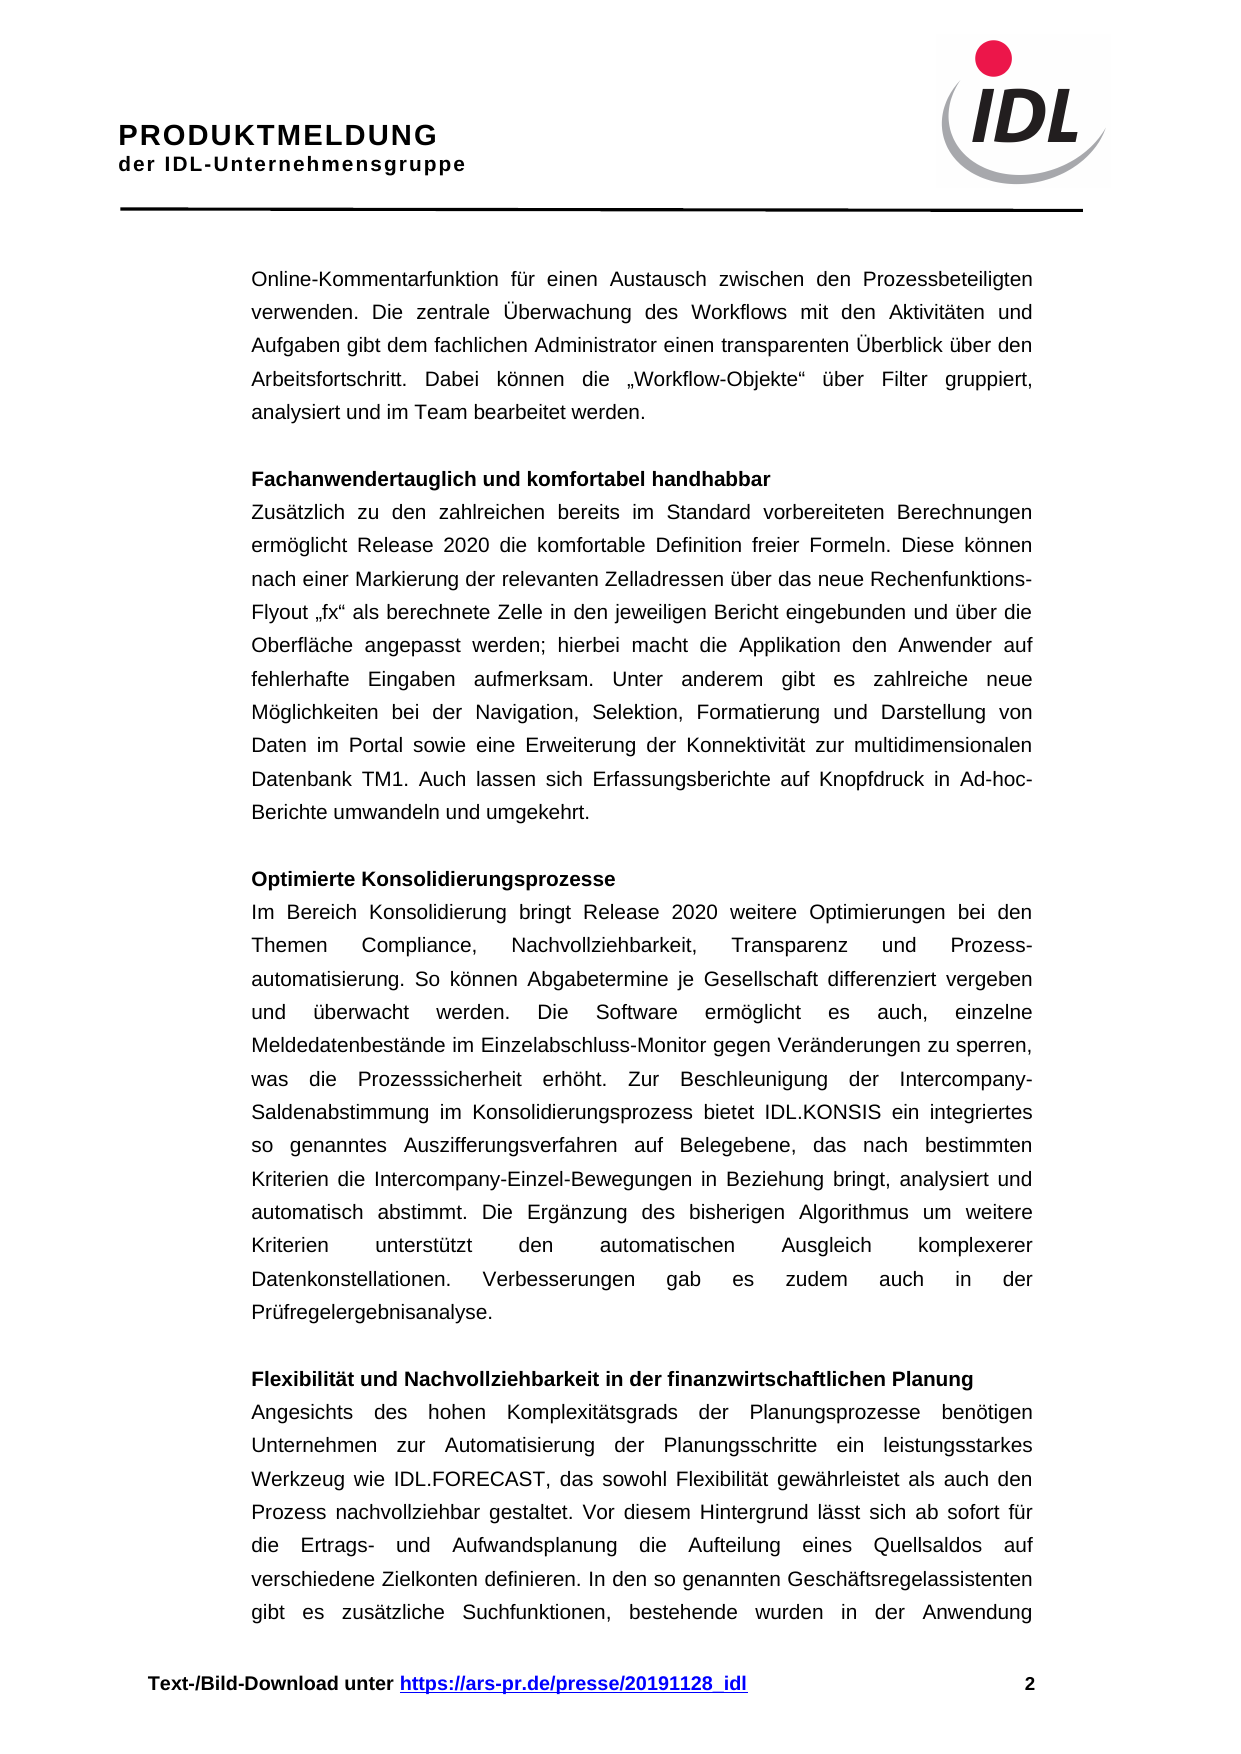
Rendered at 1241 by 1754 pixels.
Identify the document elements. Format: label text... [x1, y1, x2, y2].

picture [935, 34, 1111, 188]
text Flexibilität und Nachvollziehbarkeit in der finanzwirtschaftlichen Planung [251, 1357, 1033, 1391]
text Optimierte Konsolidierungsprozesse [251, 857, 1033, 891]
text Im Bereich Konsolidierung bringt Release 2020 weitere Optimierungen bei den Themen Compliance, Nachvollziehbarkeit, Transparenz und Prozess-automatisierung. So können Abgabetermine je Gesellschaft differenziert vergeben und überwacht werden. Die Software ermöglicht es auch, einzelne Meldedatenbestände im Einzelabschluss-Monitor gegen Veränderungen zu sperren, was die Prozesssicherheit erhöht. Zur Beschleunigung der Intercompany-Saldenabstimmung im Konsolidierungsprozess bietet IDL.KONSIS ein integriertes so genanntes Auszifferungsverfahren auf Belegebene, das nach bestimmten Kriterien die Intercompany-Einzel-Bewegungen in Beziehung bringt, analysiert und automatisch abstimmt. Die Ergänzung des bisherigen Algorithmus um weitere Kriterien unterstützt den automatischen Ausgleich komplexerer Datenkonstellationen. Verbesserungen gab es zudem auch in der Prüfregelergebnisanalyse. [251, 891, 1033, 1324]
text Zusätzlich zu den zahlreichen bereits im Standard vorbereiteten Berechnungen ermöglicht Release 2020 die komfortable Definition freier Formeln. Diese können nach einer Markierung der relevanten Zelladressen über das neue Rechenfunktions-Flyout „fx“ als berechnete Zelle in den jeweiligen Bericht eingebunden und über die Oberfläche angepasst werden; hierbei macht die Applikation den Anwender auf fehlerhafte Eingaben aufmerksam. Unter anderem gibt es zahlreiche neue Möglichkeiten bei der Navigation, Selektion, Formatierung und Darstellung von Daten im Portal sowie eine Erweiterung der Konnektivität zur multidimensionalen Datenbank TM1. Auch lassen sich Erfassungsberichte auf Knopfdruck in Ad-hoc-Berichte umwandeln und umgekehrt. [251, 491, 1033, 824]
text Fachanwendertauglich und komfortabel handhabbar [251, 457, 1033, 491]
